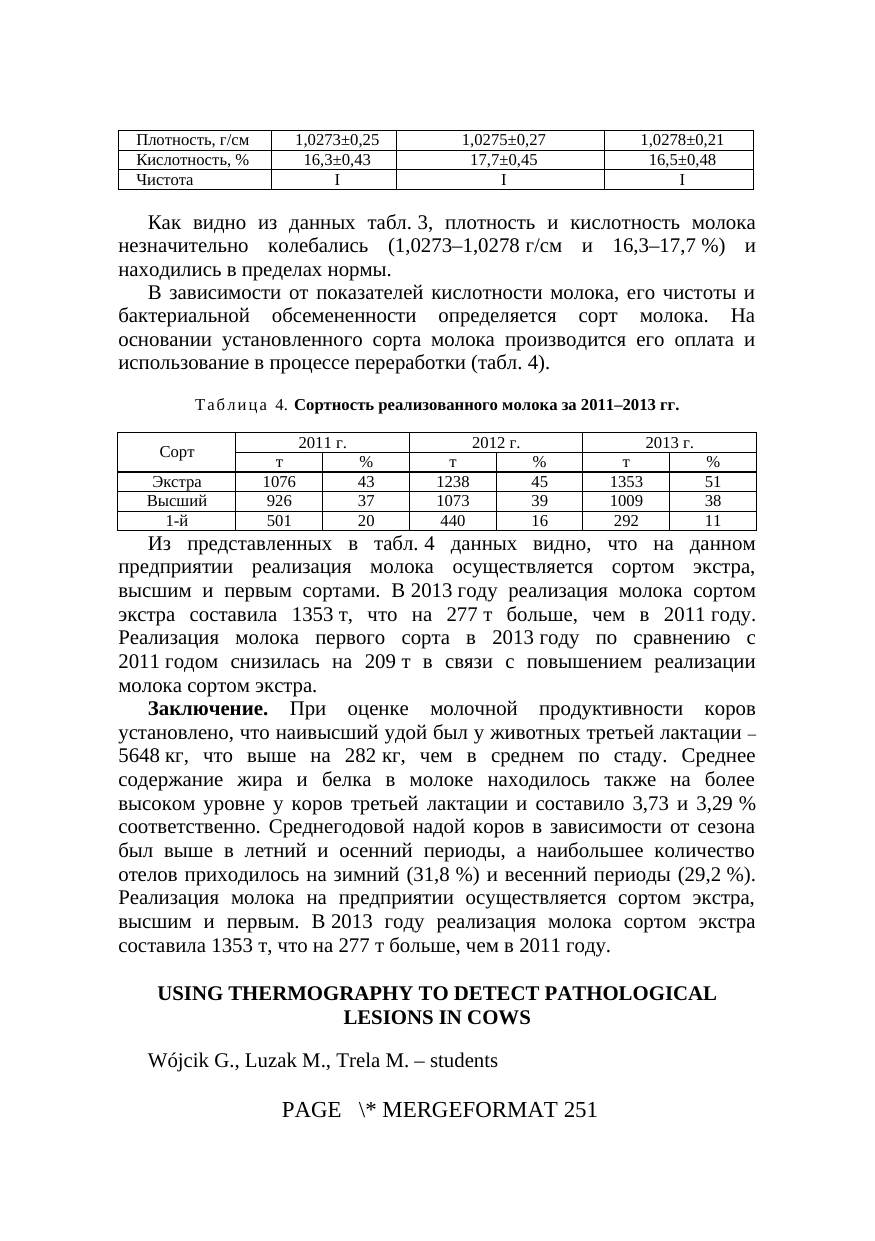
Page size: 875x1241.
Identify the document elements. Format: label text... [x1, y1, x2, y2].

text USING THERMOGRAPHY TO DETECT PATHOLOGICAL [118, 981, 756, 1005]
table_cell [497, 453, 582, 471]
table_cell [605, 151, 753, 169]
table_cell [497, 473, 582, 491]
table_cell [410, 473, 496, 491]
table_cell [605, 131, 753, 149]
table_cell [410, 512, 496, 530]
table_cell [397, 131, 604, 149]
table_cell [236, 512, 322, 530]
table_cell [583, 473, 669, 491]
text Таблица 4. Сортность реализованного молока за 2011–2013 гг. [118, 395, 756, 414]
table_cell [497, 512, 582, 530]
text Из представленных в табл. 4 данных видно, что на данном предприятии реализация молока осуществляется сортом экстра, высшим и первым сортами. В 2013 году реализация молока сортом экстра составила 1353 т, что на 277 т больше, чем в 2011 году. Реализация молока первого сорта в 2013 году по сравнению с 2011 годом снизилась на 209 т в связи с повышением реализации молока сортом экстра. [118, 531, 756, 697]
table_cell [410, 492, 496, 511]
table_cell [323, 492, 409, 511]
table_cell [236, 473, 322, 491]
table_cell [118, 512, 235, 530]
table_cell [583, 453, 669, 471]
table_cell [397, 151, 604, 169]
text Как видно из данных табл. 3, плотность и кислотность молока незначительно колебались (1,0273–1,0278 г/см и 16,3–17,7 %) и находились в пределах нормы. [118, 211, 756, 281]
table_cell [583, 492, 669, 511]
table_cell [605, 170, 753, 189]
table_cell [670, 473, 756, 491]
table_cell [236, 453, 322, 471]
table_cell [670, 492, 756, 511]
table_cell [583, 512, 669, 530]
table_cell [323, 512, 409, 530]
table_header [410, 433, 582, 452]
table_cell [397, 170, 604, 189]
text LESIONS IN COWS [118, 1005, 756, 1029]
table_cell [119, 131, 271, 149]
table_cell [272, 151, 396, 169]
text В зависимости от показателей кислотности молока, его чистоты и бактериальной обсемененности определяется сорт молока. На основании установленного сорта молока производится его оплата и использование в процессе переработки (табл. 4). [118, 281, 756, 374]
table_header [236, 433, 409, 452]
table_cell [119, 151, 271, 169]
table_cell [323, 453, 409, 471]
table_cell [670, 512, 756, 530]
text Заключение. При оценке молочной продуктивности коров установлено, что наивысший удой был у животных третьей лактации – 5648 кг, что выше на 282 кг, чем в среднем по стаду. Среднее содержание жира и белка в молоке находилось также на более высоком уровне у коров третьей лактации и составило 3,73 и 3,29 % соответственно. Среднегодовой надой коров в зависимости от сезона был выше в летний и осенний периоды, а наибольшее количество отелов приходилось на зимний (31,8 %) и весенний периоды (29,2 %). Реализация молока на предприятии осуществляется сортом экстра, высшим и первым. В 2013 году реализация молока сортом экстра составила 1353 т, что на 277 т больше, чем в 2011 году. [118, 697, 756, 957]
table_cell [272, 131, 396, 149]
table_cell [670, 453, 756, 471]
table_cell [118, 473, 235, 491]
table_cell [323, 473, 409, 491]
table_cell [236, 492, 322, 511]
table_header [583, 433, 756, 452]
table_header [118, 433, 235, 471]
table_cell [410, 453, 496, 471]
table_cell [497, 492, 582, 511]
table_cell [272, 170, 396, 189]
text Wójcik G., Luzak M., Trela M. – students [118, 1048, 756, 1072]
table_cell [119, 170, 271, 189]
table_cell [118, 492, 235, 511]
